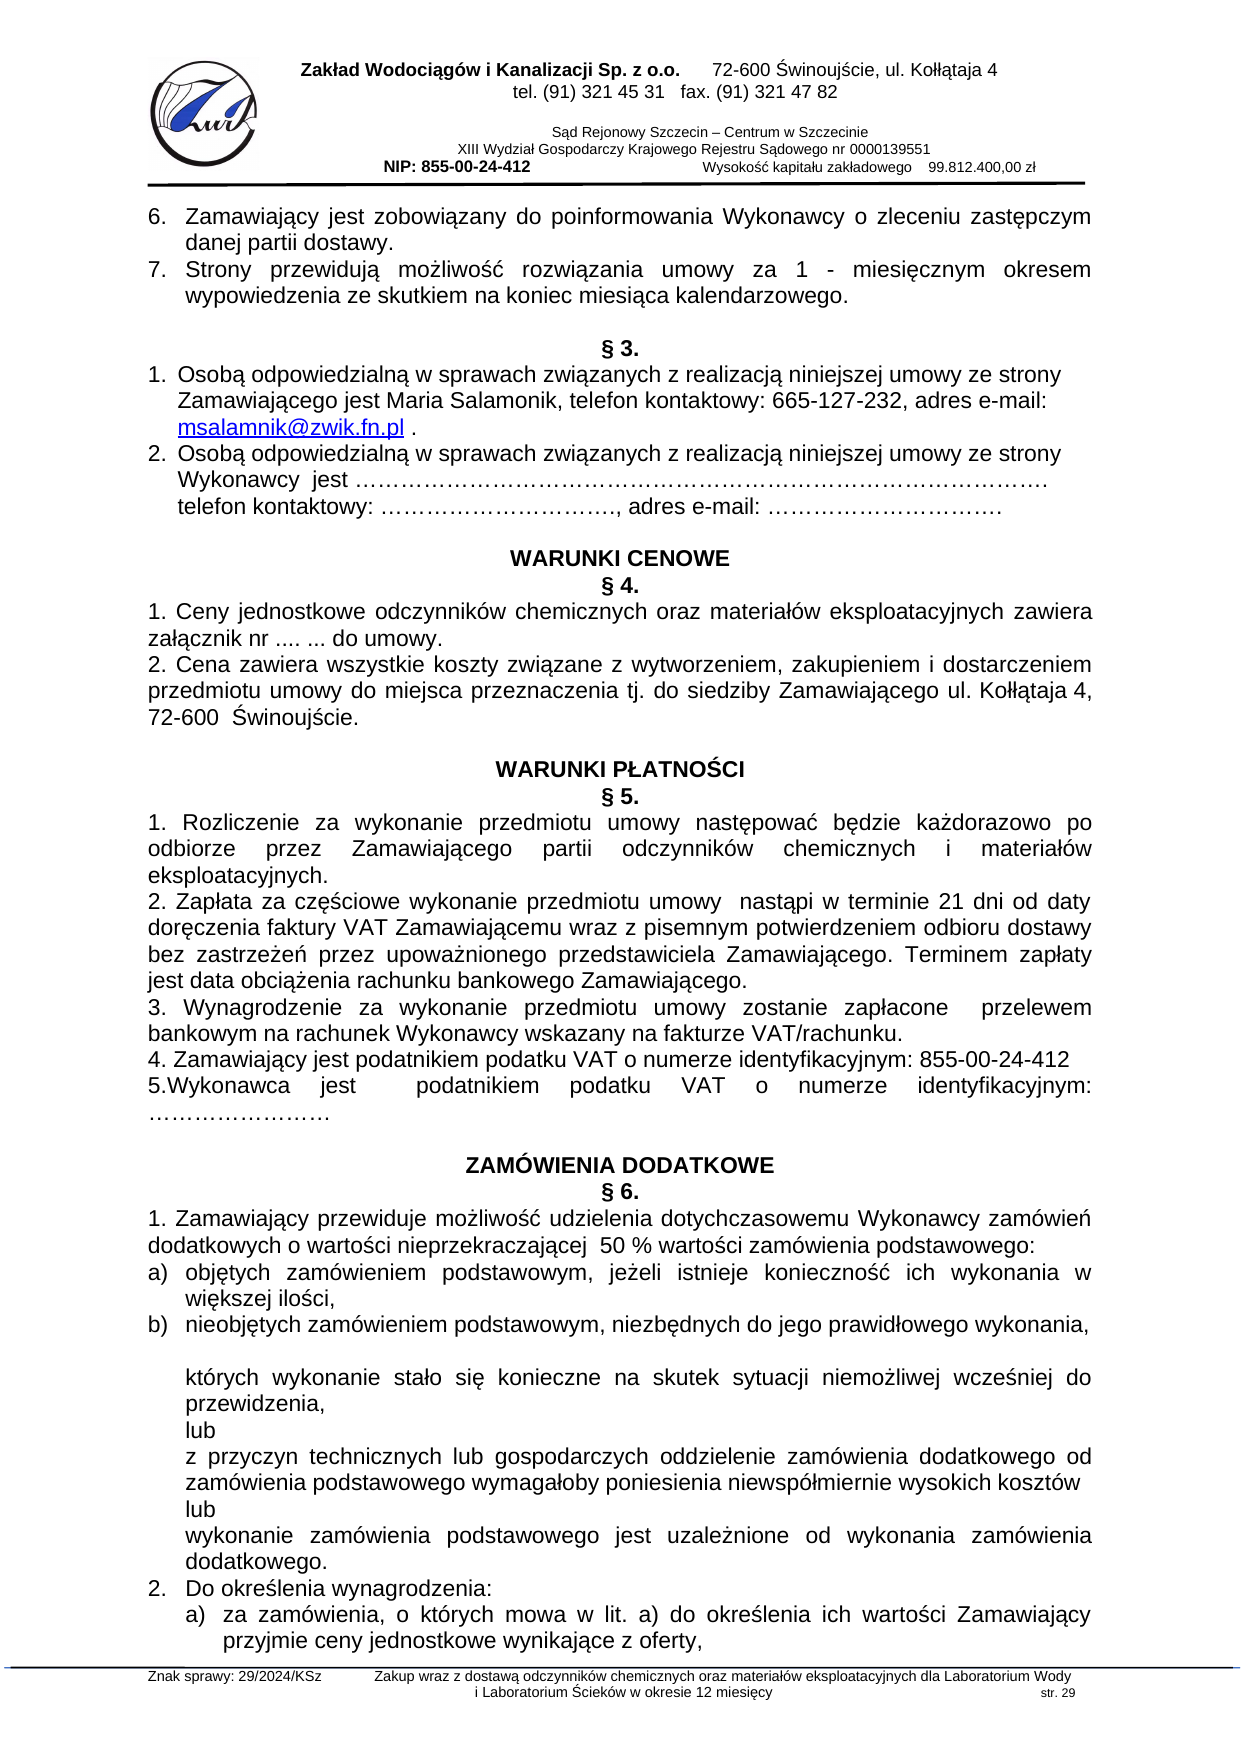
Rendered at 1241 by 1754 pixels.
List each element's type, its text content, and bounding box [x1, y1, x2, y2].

text § 4. [148, 572, 1092, 598]
list Osobą odpowiedzialną w sprawach związanych z realizacją niniejszej umowy ze strony Zamawiającego jest Maria Salamonik, telefon kontaktowy: 665-127-232, adres e-mail: msalamnik@zwik.fn.pl . [148, 361, 1092, 440]
text 2. Zapłata za częściowe wykonanie przedmiotu umowy nastąpi w terminie 21 dni od daty doręczenia faktury VAT Zamawiającemu wraz z pisemnym potwierdzeniem odbioru dostawy bez zastrzeżeń przez upoważnionego przedstawiciela Zamawiającego. Terminem zapłaty jest data obciążenia rachunku bankowego Zamawiającego. [148, 888, 1092, 993]
text wykonanie zamówienia podstawowego jest uzależnione od wykonania zamówienia dodatkowego. [185, 1522, 1092, 1575]
text lub [148, 1496, 1092, 1522]
text 3. Wynagrodzenie za wykonanie przedmiotu umowy zostanie zapłacone przelewem bankowym na rachunek Wykonawcy wskazany na fakturze VAT/rachunku. [148, 993, 1092, 1046]
text których wykonanie stało się konieczne na skutek sytuacji niemożliwej wcześniej do przewidzenia, [185, 1364, 1092, 1417]
text WARUNKI CENOWE [148, 545, 1092, 572]
list Strony przewidują możliwość rozwiązania umowy za 1 - miesięcznym okresem wypowiedzenia ze skutkiem na koniec miesiąca kalendarzowego. [148, 256, 1092, 308]
list objętych zamówieniem podstawowym, jeżeli istnieje konieczność ich wykonania w większej ilości, [148, 1258, 1092, 1311]
list za zamówienia, o których mowa w lit. a) do określenia ich wartości Zamawiający przyjmie ceny jednostkowe wynikające z oferty, [185, 1601, 1092, 1654]
text 1. Rozliczenie za wykonanie przedmiotu umowy następować będzie każdorazowo po odbiorze przez Zamawiającego partii odczynników chemicznych i materiałów eksploatacyjnych. [148, 809, 1092, 888]
text § 5. [148, 783, 1092, 809]
text § 3. [148, 334, 1092, 361]
text 2. Cena zawiera wszystkie koszty związane z wytworzeniem, zakupieniem i dostarczeniem przedmiotu umowy do miejsca przeznaczenia tj. do siedziby Zamawiającego ul. Kołłątaja 4, 72-600 Świnoujście. [148, 651, 1092, 730]
text lub [148, 1417, 1092, 1443]
list nieobjętych zamówieniem podstawowym, niezbędnych do jego prawidłowego wykonania, [148, 1311, 1092, 1337]
list Zamawiający jest zobowiązany do poinformowania Wykonawcy o zleceniu zastępczym danej partii dostawy. [148, 203, 1092, 256]
text 1. Ceny jednostkowe odczynników chemicznych oraz materiałów eksploatacyjnych zawiera załącznik nr .... ... do umowy. [148, 598, 1092, 651]
text 4. Zamawiający jest podatnikiem podatku VAT o numerze identyfikacyjnym: 855-00-24-412 [148, 1046, 1092, 1072]
text 1. Zamawiający przewiduje możliwość udzielenia dotychczasowemu Wykonawcy zamówień dodatkowych o wartości nieprzekraczającej 50 % wartości zamówienia podstawowego: [148, 1204, 1092, 1258]
list Osobą odpowiedzialną w sprawach związanych z realizacją niniejszej umowy ze strony Wykonawcy jest ………………………………………………………………………………. telefon kontaktowy: …………………………., adres e-mail: …………………………. [148, 440, 1092, 519]
picture [147, 57, 260, 171]
text 5.Wykonawca jest podatnikiem podatku VAT o numerze identyfikacyjnym: …………………… [148, 1072, 1092, 1125]
text WARUNKI PŁATNOŚCI [148, 756, 1092, 783]
list Do określenia wynagrodzenia: [148, 1575, 1092, 1601]
text § 6. [148, 1178, 1092, 1204]
text z przyczyn technicznych lub gospodarczych oddzielenie zamówienia dodatkowego od zamówienia podstawowego wymagałoby poniesienia niewspółmiernie wysokich kosztów [185, 1443, 1092, 1496]
text ZAMÓWIENIA DODATKOWE [148, 1152, 1092, 1178]
